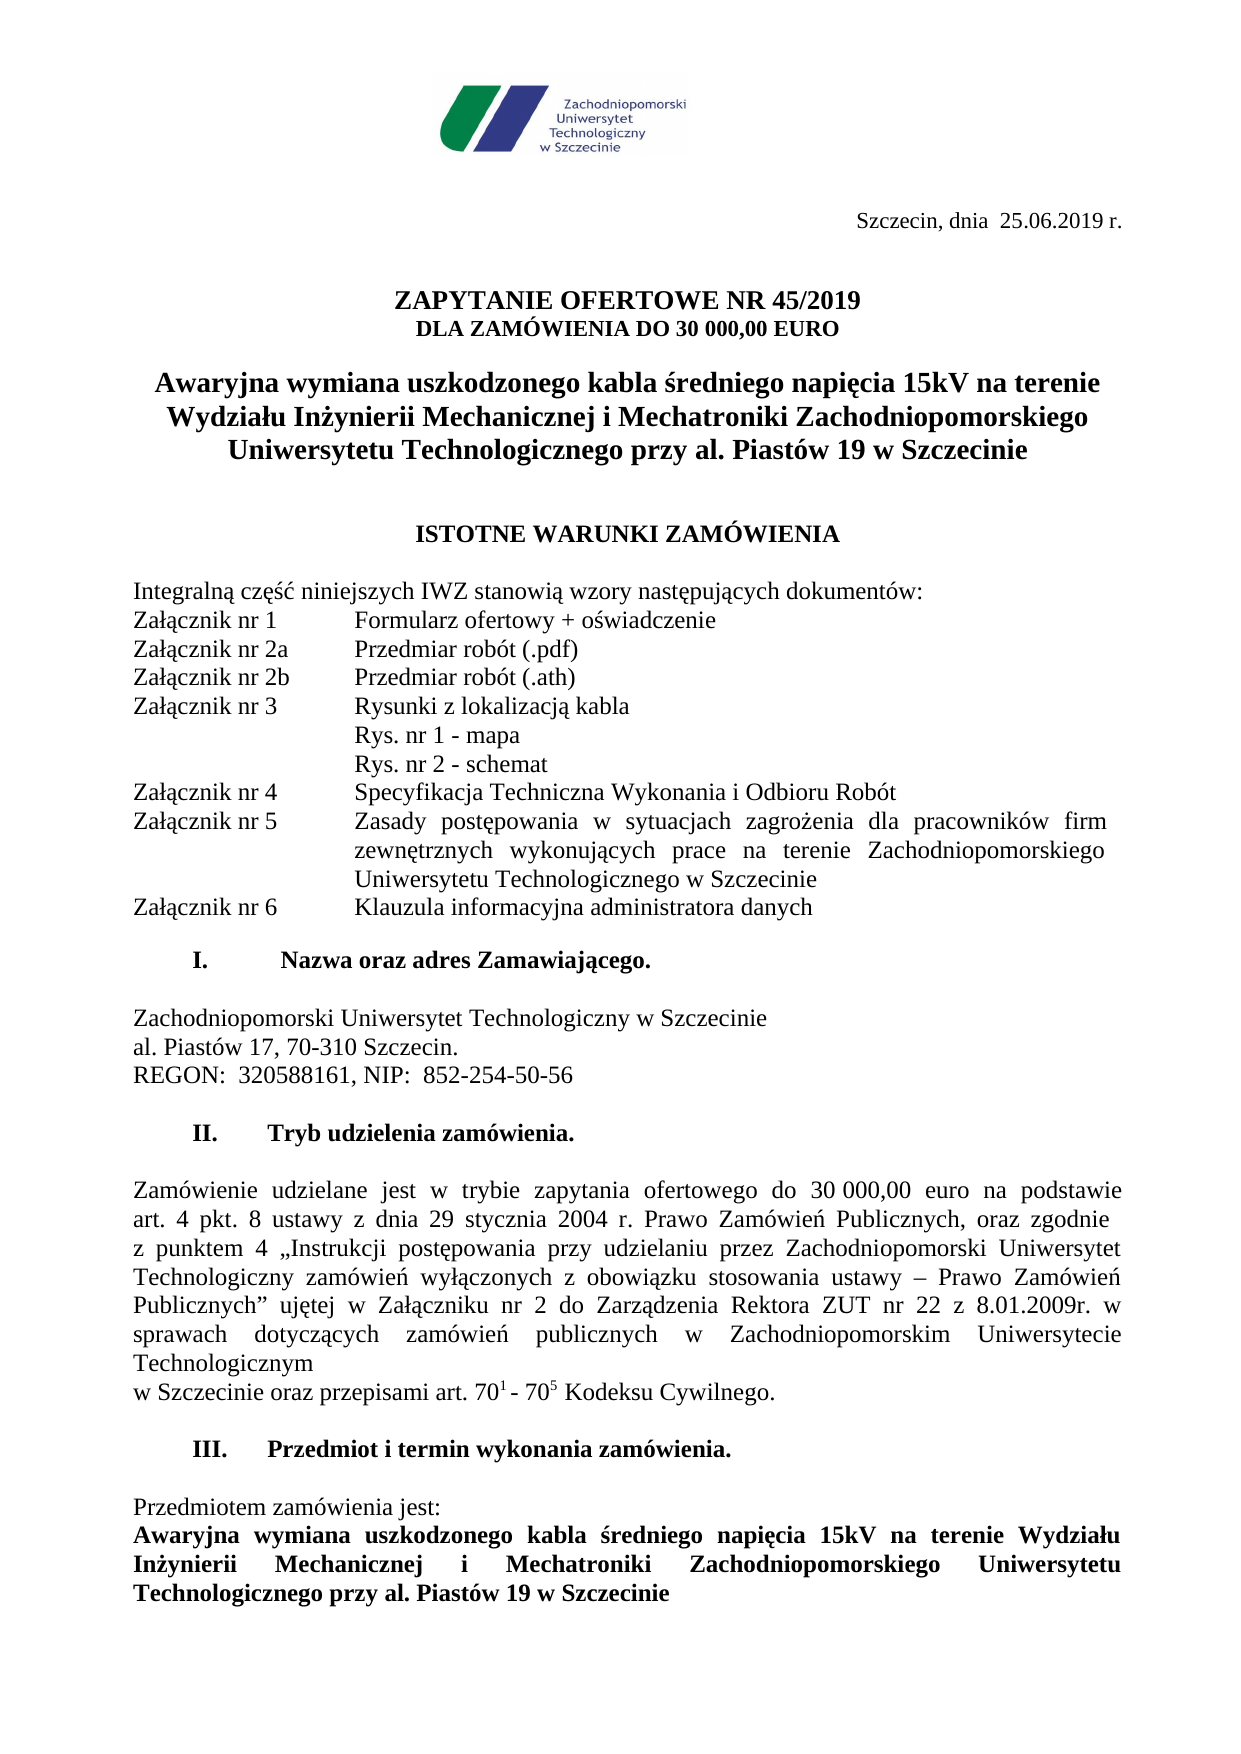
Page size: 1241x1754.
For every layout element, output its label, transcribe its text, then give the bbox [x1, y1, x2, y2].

text Zamówienie udzielane jest w trybie zapytania ofertowego do 30 000,00 euro na podstawie art. 4 pkt. 8 ustawy z dnia 29 stycznia 2004 r. Prawo Zamówień Publicznych, oraz zgodnie z punktem 4 „Instrukcji postępowania przy udzielaniu przez Zachodniopomorski Uniwersytet Technologiczny zamówień wyłączonych z obowiązku stosowania ustawy – Prawo Zamówień Publicznych” ujętej w Załączniku nr 2 do Zarządzenia Rektora ZUT nr 22 z 8.01.2009r. w sprawach dotyczących zamówień publicznych w Zachodniopomorskim Uniwersytecie Technologicznym w Szczecinie oraz przepisami art. 701 - 705 Kodeksu Cywilnego. [133, 1175, 1122, 1405]
text Załącznik nr 1 Formularz ofertowy + oświadczenie [133, 605, 1122, 634]
text REGON: 320588161, NIP: 852-254-50-56 [133, 1060, 1122, 1089]
text Załącznik nr 2a Przedmiar robót (.pdf) [133, 634, 1122, 662]
text Załącznik nr 2b Przedmiar robót (.ath) [133, 662, 1122, 691]
text Załącznik nr 5 Zasady postępowania w sytuacjach zagrożenia dla pracowników firm zewnętrznych wykonujących prace na terenie Zachodniopomorskiego Uniwersytetu Technologicznego w Szczecinie [133, 806, 1122, 892]
text Rys. nr 1 - mapa [133, 720, 1122, 749]
text ZAPYTANIE OFERTOWE NR 45/2019 [133, 284, 1122, 315]
picture [427, 73, 692, 157]
text Przedmiotem zamówienia jest: [133, 1492, 1122, 1520]
text ISTOTNE WARUNKI ZAMÓWIENIA [133, 519, 1122, 547]
text Zachodniopomorski Uniwersytet Technologiczny w Szczecinie [133, 1003, 1122, 1032]
text Załącznik nr 3 Rysunki z lokalizacją kabla [133, 691, 1122, 720]
text Awaryjna wymiana uszkodzonego kabla średniego napięcia 15kV na terenie Wydziału Inżynierii Mechanicznej i Mechatroniki Zachodniopomorskiego Uniwersytetu Technologicznego przy al. Piastów 19 w Szczecinie [133, 1520, 1122, 1607]
list Przedmiot i termin wykonania zamówienia. [192, 1434, 1122, 1463]
text Załącznik nr 6 Klauzula informacyjna administratora danych [133, 892, 1122, 921]
list Tryb udzielenia zamówienia. [192, 1118, 1122, 1147]
text Integralną część niniejszych IWZ stanowią wzory następujących dokumentów: [133, 576, 1122, 605]
text Załącznik nr 4 Specyfikacja Techniczna Wykonania i Odbioru Robót [133, 777, 1122, 806]
text al. Piastów 17, 70-310 Szczecin. [133, 1032, 1122, 1060]
text I. Nazwa oraz adres Zamawiającego. [192, 945, 1122, 974]
text Awaryjna wymiana uszkodzonego kabla średniego napięcia 15kV na terenie Wydziału Inżynierii Mechanicznej i Mechatroniki Zachodniopomorskiego Uniwersytetu Technologicznego przy al. Piastów 19 w Szczecinie [133, 365, 1122, 466]
text Szczecin, dnia 25.06.2019 r. [133, 207, 1122, 233]
text DLA ZAMÓWIENIA DO 30 000,00 EURO [133, 315, 1122, 365]
text Rys. nr 2 - schemat [133, 749, 1122, 777]
